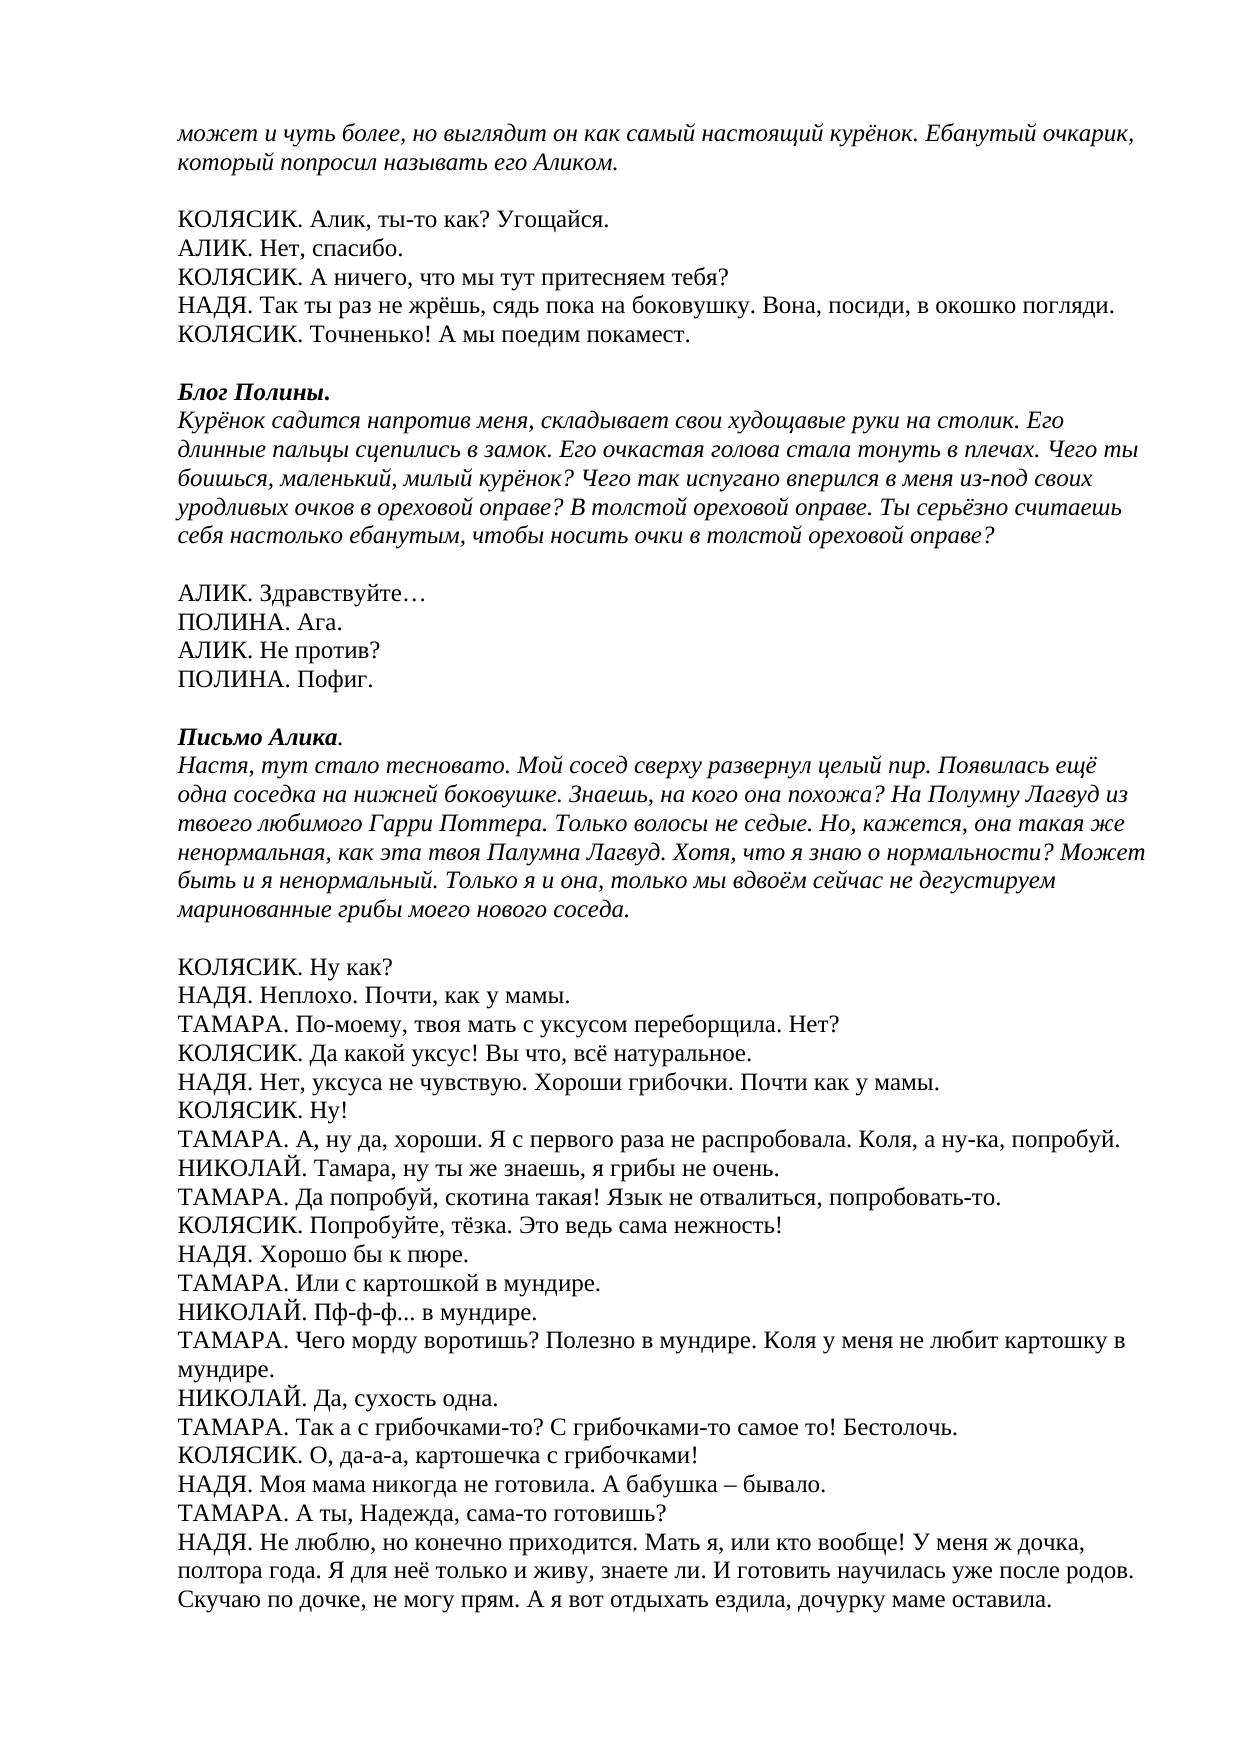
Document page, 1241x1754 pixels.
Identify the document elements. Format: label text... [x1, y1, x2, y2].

text АЛИК. Здравствуйте… [177, 578, 1152, 607]
text ТАМАРА. Да попробуй, скотина такая! Язык не отвалиться, попробовать-то. [177, 1182, 1152, 1211]
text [177, 118, 1152, 176]
text КОЛЯСИК. Попробуйте, тёзка. Это ведь сама нежность! [177, 1211, 1152, 1239]
text КОЛЯСИК. Ну как? [177, 952, 1152, 981]
text Блог Полины. [177, 377, 1152, 406]
text ТАМАРА. Так а с грибочками-то? С грибочками-то самое то! Бестолочь. [177, 1412, 1152, 1441]
text ПОЛИНА. Ага. [177, 607, 1152, 636]
text АЛИК. Нет, спасибо. [177, 233, 1152, 262]
text АЛИК. Не против? [177, 636, 1152, 664]
text ПОЛИНА. Пофиг. [177, 664, 1152, 693]
text ТАМАРА. Или с картошкой в мундире. [177, 1268, 1152, 1297]
text КОЛЯСИК. Точненько! А мы поедим покамест. [177, 319, 1152, 348]
text Курёнок садится напротив меня, складывает свои худощавые руки на столик. Его длинные пальцы сцепились в замок. Его очкастая голова стала тонуть в плечах. Чего ты боишься, маленький, милый курёнок? Чего так испугано вперился в меня из-под своих уродливых очков в ореховой оправе? В толстой ореховой оправе. Ты серьёзно считаешь себя настолько ебанутым, чтобы носить очки в толстой ореховой оправе? [177, 406, 1152, 549]
text КОЛЯСИК. Да какой уксус! Вы что, всё натуральное. [177, 1038, 1152, 1067]
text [177, 1527, 1152, 1613]
text Настя, тут стало тесновато. Мой сосед сверху развернул целый пир. Появилась ещё одна соседка на нижней боковушке. Знаешь, на кого она похожа? На Полумну Лагвуд из твоего любимого Гарри Поттера. Только волосы не седые. Но, кажется, она такая же ненормальная, как эта твоя Палумна Лагвуд. Хотя, что я знаю о нормальности? Может быть и я ненормальный. Только я и она, только мы вдвоём сейчас не дегустируем маринованные грибы моего нового соседа. [177, 751, 1152, 923]
text КОЛЯСИК. О, да-а-а, картошечка с грибочками! [177, 1441, 1152, 1469]
text ТАМАРА. А ты, Надежда, сама-то готовишь? [177, 1498, 1152, 1527]
text НАДЯ. Нет, уксуса не чувствую. Хороши грибочки. Почти как у мамы. [177, 1067, 1152, 1096]
text НАДЯ. Моя мама никогда не готовила. А бабушка – бывало. [177, 1469, 1152, 1498]
text ТАМАРА. По-моему, твоя мать с уксусом переборщила. Нет? [177, 1009, 1152, 1038]
text ТАМАРА. А, ну да, хороши. Я с первого раза не распробовала. Коля, а ну-ка, попробуй. [177, 1124, 1152, 1153]
text НАДЯ. Неплохо. Почти, как у мамы. [177, 981, 1152, 1009]
text НИКОЛАЙ. Пф-ф-ф... в мундире. [177, 1297, 1152, 1326]
text ТАМАРА. Чего морду воротишь? Полезно в мундире. Коля у меня не любит картошку в мундире. [177, 1326, 1152, 1383]
text КОЛЯСИК. Ну! [177, 1096, 1152, 1124]
text НИКОЛАЙ. Тамара, ну ты же знаешь, я грибы не очень. [177, 1153, 1152, 1182]
text НАДЯ. Так ты раз не жрёшь, сядь пока на боковушку. Вона, посиди, в окошко погляди. [177, 291, 1152, 319]
text КОЛЯСИК. А ничего, что мы тут притесняем тебя? [177, 262, 1152, 291]
text Письмо Алика. [177, 722, 1152, 751]
text НАДЯ. Хорошо бы к пюре. [177, 1239, 1152, 1268]
text НИКОЛАЙ. Да, сухость одна. [177, 1383, 1152, 1412]
text КОЛЯСИК. Алик, ты-то как? Угощайся. [177, 204, 1152, 233]
